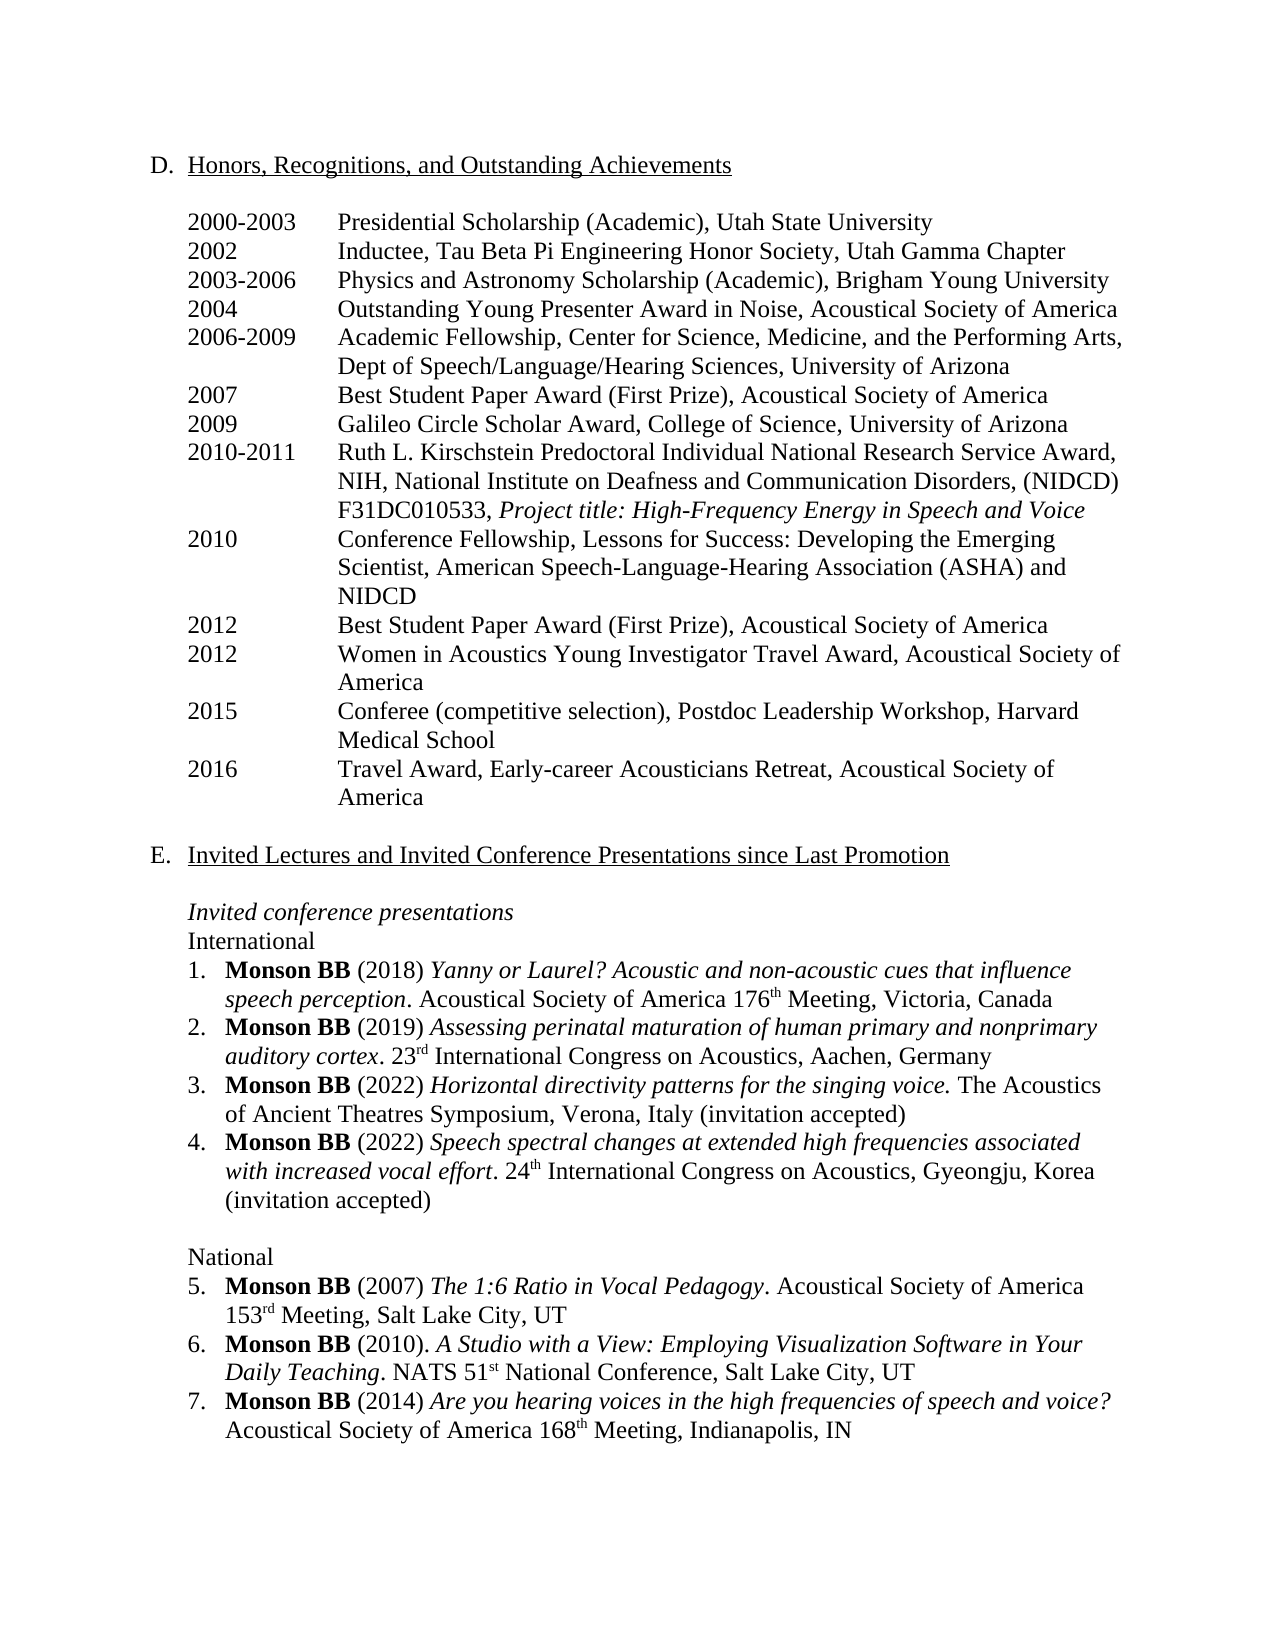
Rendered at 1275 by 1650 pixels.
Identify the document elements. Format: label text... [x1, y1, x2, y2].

list Monson BB (2010). A Studio with a View: Employing Visualization Software in Your Daily Teaching. NATS 51st National Conference, Salt Lake City, UT [187, 1329, 1125, 1386]
list Monson BB (2019) Assessing perinatal maturation of human primary and nonprimary auditory cortex. 23rd International Congress on Acoustics, Aachen, Germany [187, 1012, 1125, 1070]
text 2010 Conference Fellowship, Lessons for Success: Developing the Emerging Scientist, American Speech-Language-Hearing Association (ASHA) and NIDCD [187, 524, 1125, 610]
text 2003-2006 Physics and Astronomy Scholarship (Academic), Brigham Young University [187, 265, 1125, 294]
list Monson BB (2007) The 1:6 Ratio in Vocal Pedagogy. Acoustical Society of America 153rd Meeting, Salt Lake City, UT [187, 1271, 1125, 1329]
list Monson BB (2022) Speech spectral changes at extended high frequencies associated with increased vocal effort. 24th International Congress on Acoustics, Gyeongju, Korea (invitation accepted) [187, 1127, 1125, 1214]
text National [187, 1242, 1125, 1271]
list Monson BB (2014) Are you hearing voices in the high frequencies of speech and voice? Acoustical Society of America 168th Meeting, Indianapolis, IN [187, 1386, 1125, 1444]
text 2009 Galileo Circle Scholar Award, College of Science, University of Arizona [187, 409, 1125, 437]
text 2004 Outstanding Young Presenter Award in Noise, Acoustical Society of America [187, 294, 1125, 322]
list Monson BB (2018) Yanny or Laurel? Acoustic and non-acoustic cues that influence speech perception. Acoustical Society of America 176th Meeting, Victoria, Canada [187, 955, 1125, 1012]
list Invited conference presentations [187, 897, 1125, 926]
list 2000-2003 Presidential Scholarship (Academic), Utah State University [187, 207, 1125, 236]
text 2006-2009 Academic Fellowship, Center for Science, Medicine, and the Performing Arts, Dept of Speech/Language/Hearing Sciences, University of Arizona [187, 322, 1125, 380]
list Invited Lectures and Invited Conference Presentations since Last Promotion [150, 840, 1125, 869]
text 2010-2011 Ruth L. Kirschstein Predoctoral Individual National Research Service Award, NIH, National Institute on Deafness and Communication Disorders, (NIDCD) F31DC010533, Project title: High-Frequency Energy in Speech and Voice [187, 437, 1125, 524]
list Honors, Recognitions, and Outstanding Achievements [150, 150, 1125, 179]
text 2012 Best Student Paper Award (First Prize), Acoustical Society of America [187, 610, 1125, 639]
list Monson BB (2022) Horizontal directivity patterns for the singing voice. The Acoustics of Ancient Theatres Symposium, Verona, Italy (invitation accepted) [187, 1070, 1125, 1127]
text 2012 Women in Acoustics Young Investigator Travel Award, Acoustical Society of America [187, 639, 1125, 696]
list International [187, 926, 1125, 955]
text 2015 Conferee (competitive selection), Postdoc Leadership Workshop, Harvard Medical School [187, 696, 1125, 754]
text 2007 Best Student Paper Award (First Prize), Acoustical Society of America [187, 380, 1125, 409]
text 2002 Inductee, Tau Beta Pi Engineering Honor Society, Utah Gamma Chapter [187, 236, 1125, 265]
text 2016 Travel Award, Early-career Acousticians Retreat, Acoustical Society of America [187, 754, 1125, 811]
